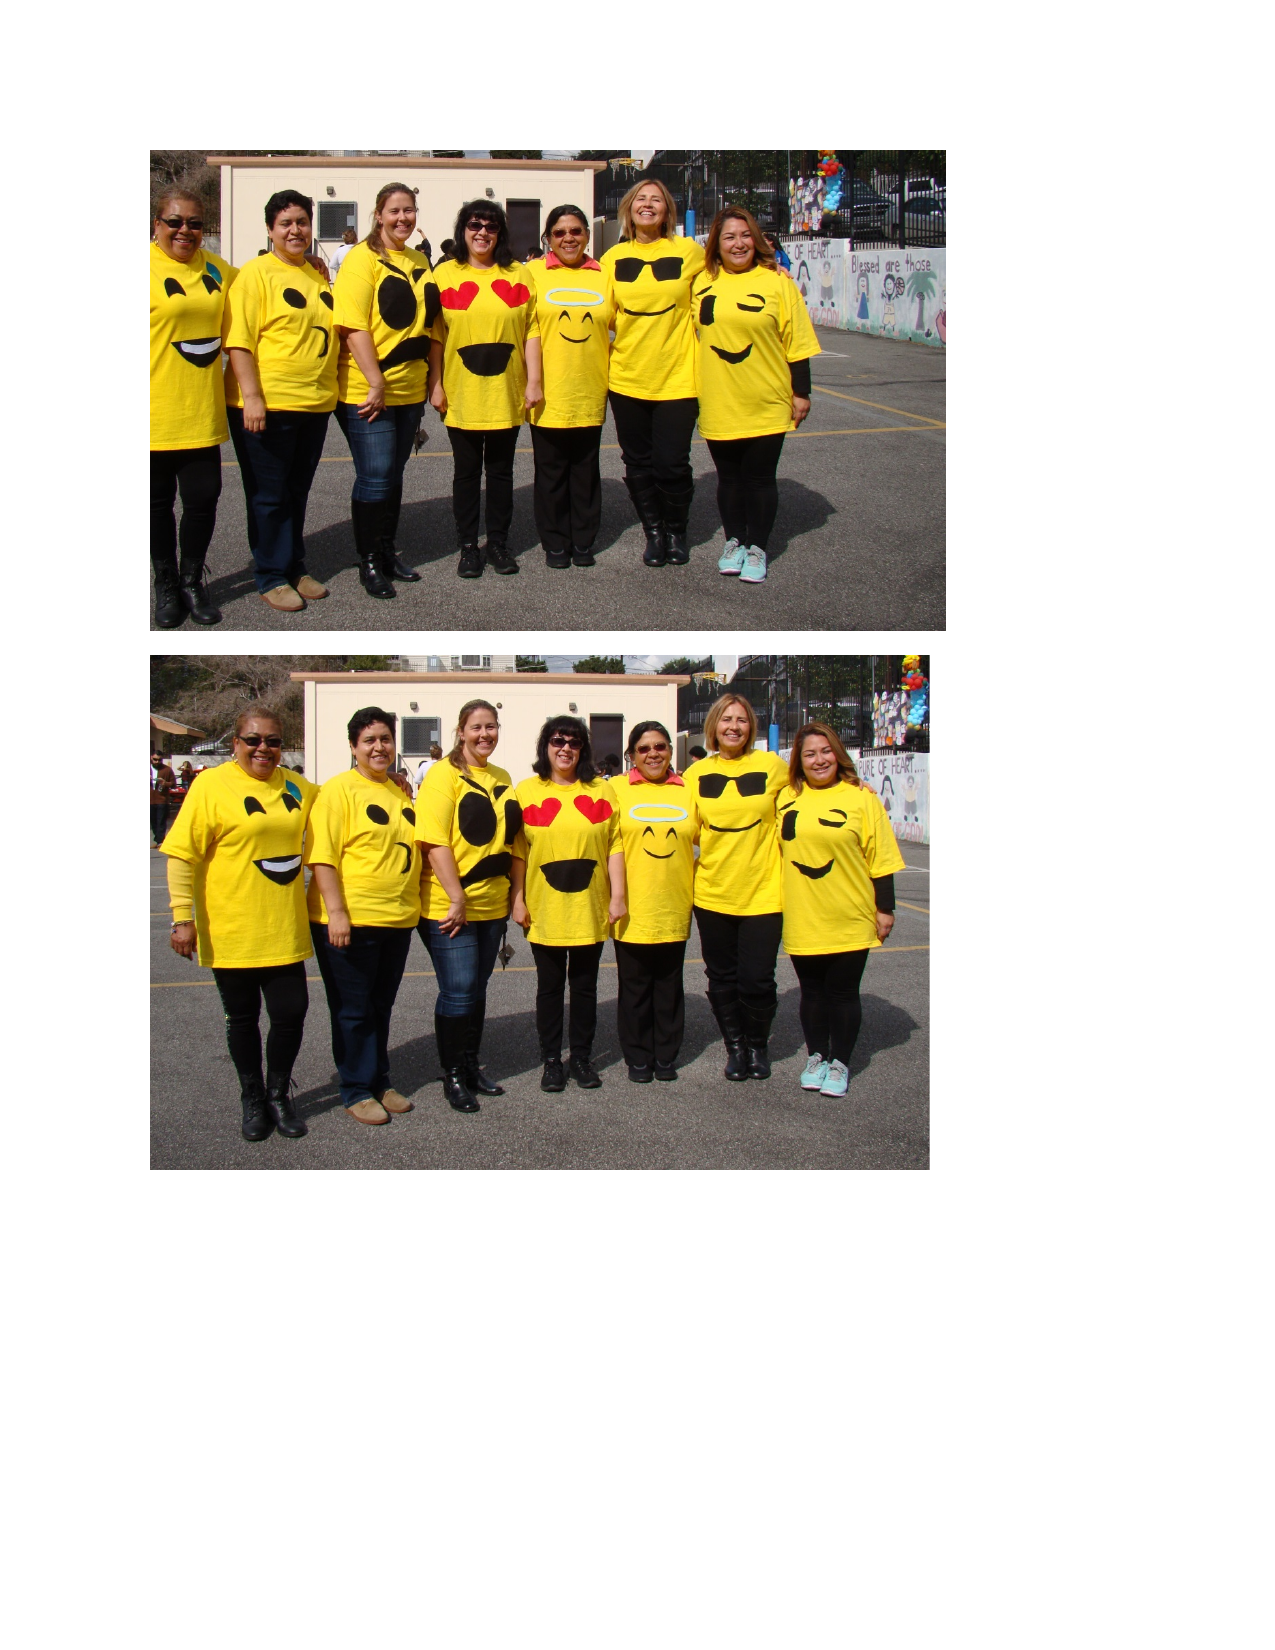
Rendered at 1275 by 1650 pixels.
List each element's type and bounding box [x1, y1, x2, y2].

picture [150, 655, 930, 1170]
picture [150, 150, 946, 631]
